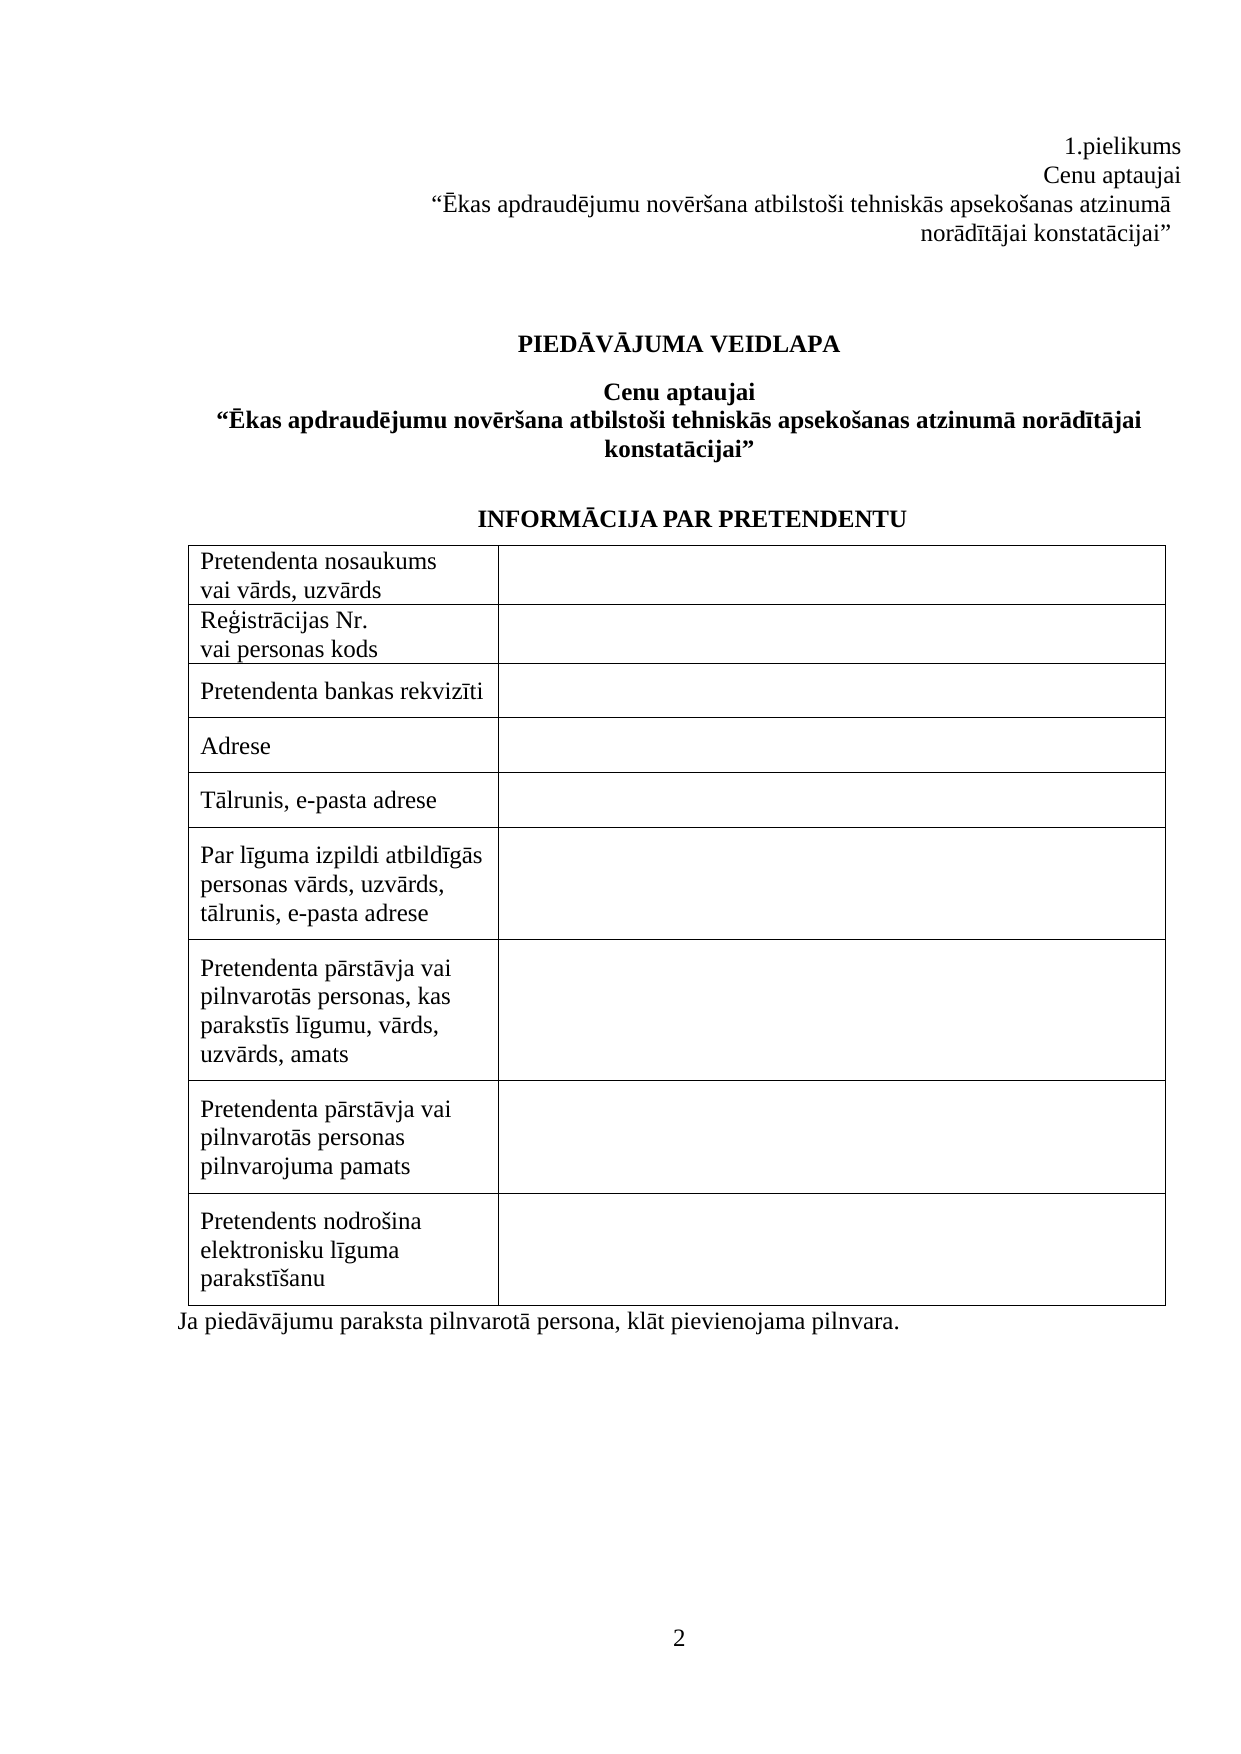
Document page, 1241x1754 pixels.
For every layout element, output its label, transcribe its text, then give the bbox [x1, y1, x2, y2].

text 1.pielikums [440, 131, 1181, 160]
table_cell [499, 664, 1165, 717]
table_header [499, 546, 1165, 604]
table_cell Pretendenta pārstāvja vai pilnvarotās personas, kas parakstīs līgumu, vārds, uzvārds, amats [189, 940, 498, 1080]
table_cell [499, 605, 1165, 662]
table_header Pretendenta nosaukums vai vārds, uzvārds [189, 546, 498, 604]
text Ja piedāvājumu paraksta pilnvarotā persona, klāt pievienojama pilnvara. [177, 1306, 1181, 1334]
text PIEDĀVĀJUMA VEIDLAPA [177, 329, 1181, 358]
text “Ēkas apdraudējumu novēršana atbilstoši tehniskās apsekošanas atzinumā [177, 189, 1171, 218]
text “Ēkas apdraudējumu novēršana atbilstoši tehniskās apsekošanas atzinumā norādītājai konstatācijai” [177, 405, 1181, 463]
table_cell [499, 828, 1165, 939]
table_cell [499, 1194, 1165, 1305]
table_cell [499, 1081, 1165, 1192]
table_cell Pretendenta bankas rekvizīti [189, 664, 498, 717]
text norādītājai konstatācijai” [177, 218, 1171, 246]
list INFORMĀCIJA PAR PRETENDENTU [477, 504, 1181, 533]
table_cell Par līguma izpildi atbildīgās personas vārds, uzvārds, tālrunis, e-pasta adrese [189, 828, 498, 939]
table_cell [499, 718, 1165, 772]
table_cell Adrese [189, 718, 498, 772]
text Cenu aptaujai [177, 160, 1181, 189]
table_cell [499, 940, 1165, 1080]
table_cell Pretendenta pārstāvja vai pilnvarotās personas pilnvarojuma pamats [189, 1081, 498, 1192]
table_cell [499, 773, 1165, 827]
text Cenu aptaujai [177, 377, 1181, 405]
table_cell Reģistrācijas Nr. vai personas kods [189, 605, 498, 662]
table_cell Pretendents nodrošina elektronisku līguma parakstīšanu [189, 1194, 498, 1305]
table_cell Tālrunis, e-pasta adrese [189, 773, 498, 827]
